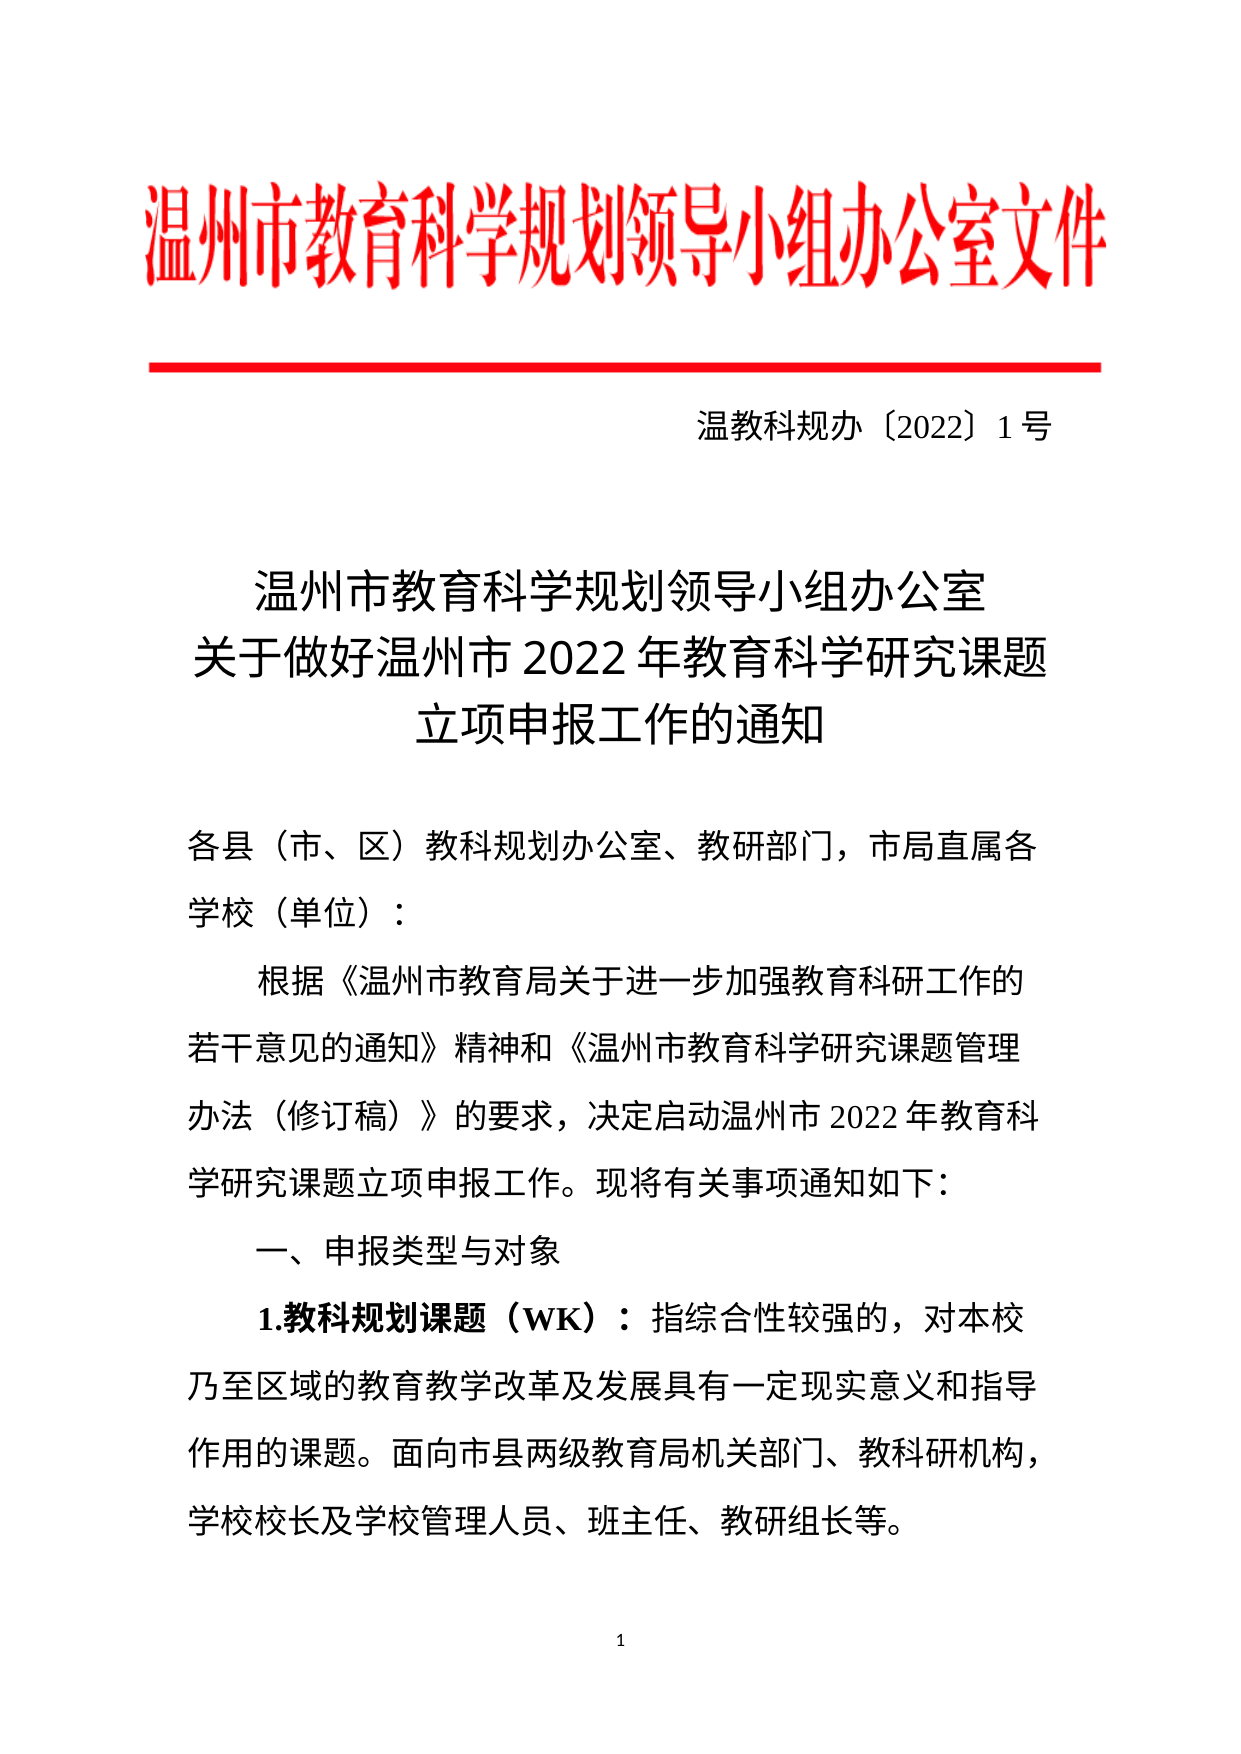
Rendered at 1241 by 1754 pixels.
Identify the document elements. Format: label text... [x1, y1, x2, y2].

picture [144, 358, 1107, 376]
text 温州市教育科学规划领导小组办公室 [187, 555, 1053, 622]
text 1.教科规划课题（WK）：指综合性较强的，对本校乃至区域的教育教学改革及发展具有一定现实意义和指导作用的课题。面向市县两级教育局机关部门、教科研机构，学校校长及学校管理人员、班主任、教研组长等。 [187, 1292, 1053, 1543]
text 根据《温州市教育局关于进一步加强教育科研工作的若干意见的通知》精神和《温州市教育科学研究课题管理办法（修订稿）》的要求，决定启动温州市2022年教育科学研究课题立项申报工作。现将有关事项通知如下： [187, 954, 1053, 1205]
text 一、申报类型与对象 [187, 1224, 1053, 1273]
text 温教科规办〔2022〕1号 [187, 391, 1053, 456]
picture [145, 165, 1107, 309]
text 各县（市、区）教科规划办公室、教研部门，市局直属各学校（单位）： [187, 819, 1053, 935]
text 关于做好温州市2022年教育科学研究课题立项申报工作的通知 [187, 622, 1053, 754]
